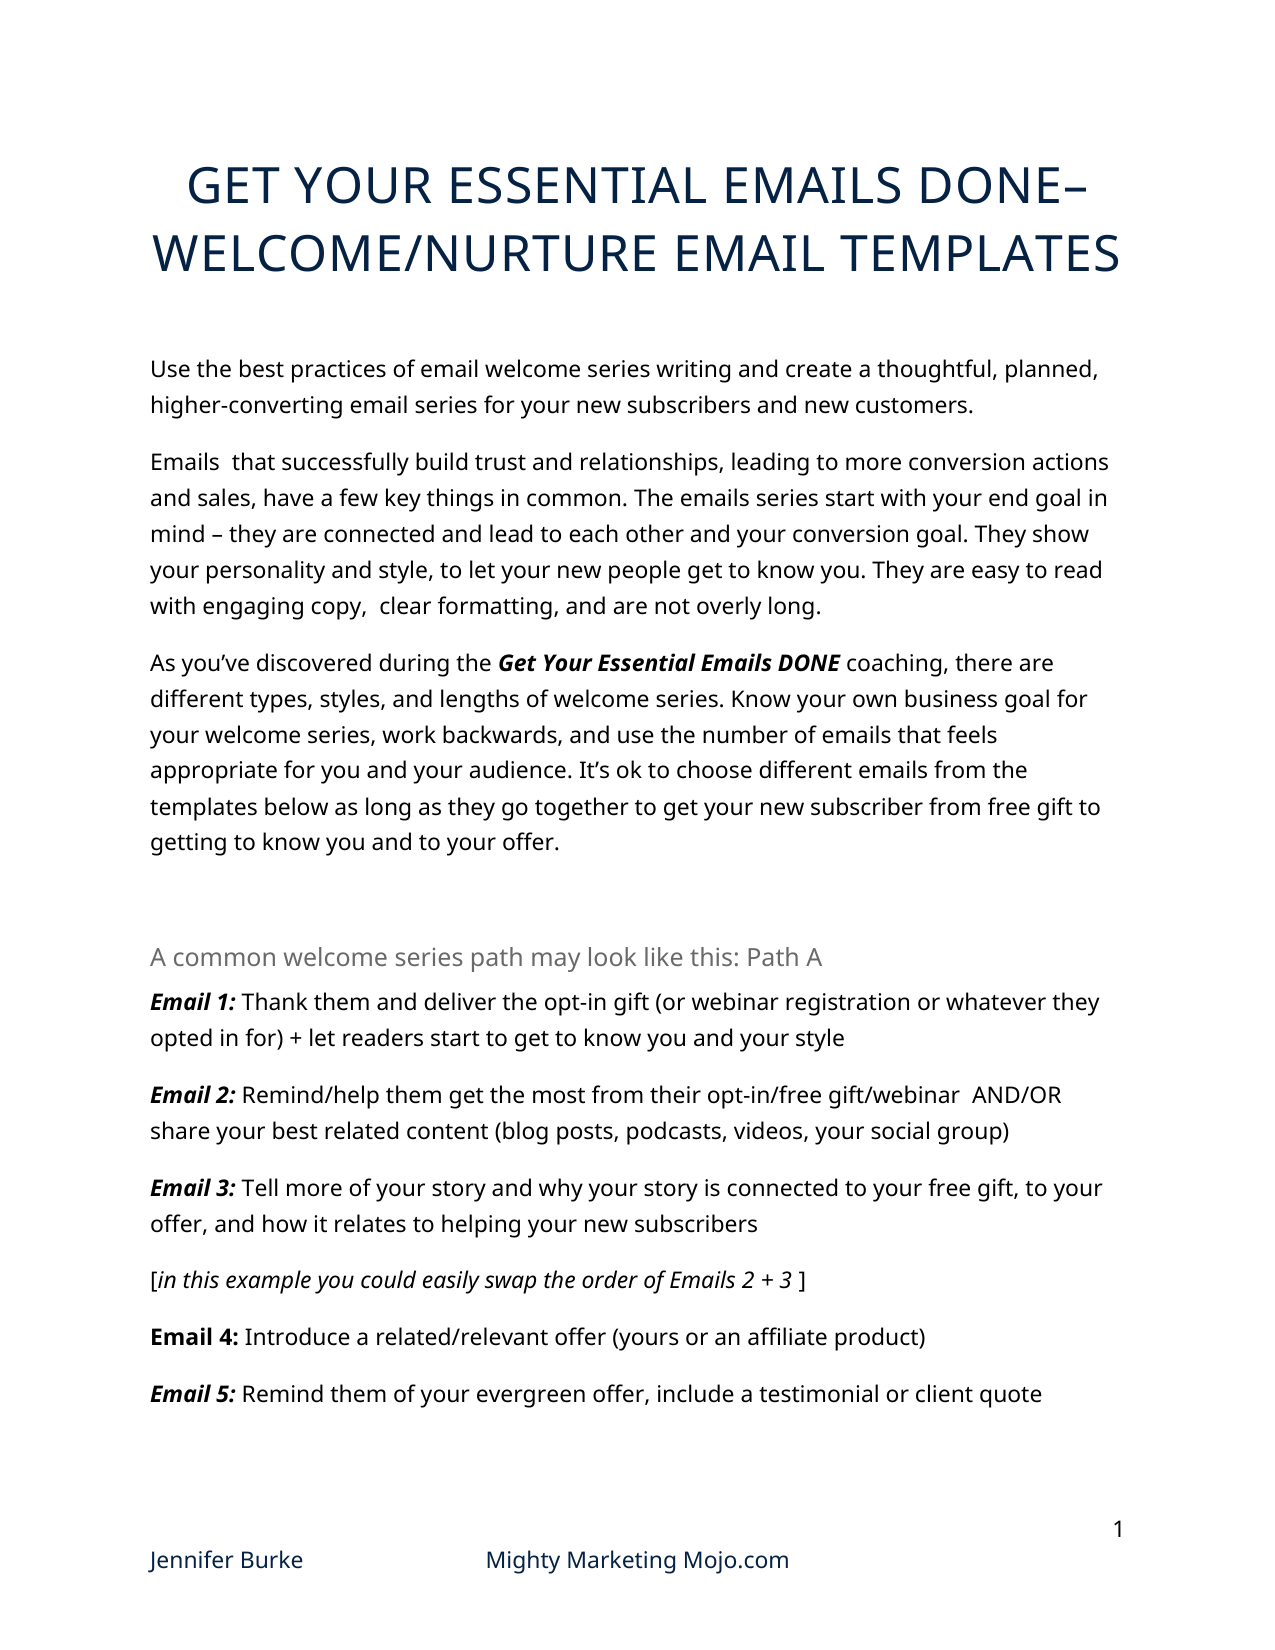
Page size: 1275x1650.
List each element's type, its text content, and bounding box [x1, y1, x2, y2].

text Email 1: Thank them and deliver the opt-in gift (or webinar registration or whatever they opted in for) + let readers start to get to know you and your style [150, 986, 1125, 1053]
subtitle A common welcome series path may look like this: Path A [150, 940, 1125, 974]
text Email 2: Remind/help them get the most from their opt-in/free gift/webinar AND/OR share your best related content (blog posts, podcasts, videos, your social group) [150, 1079, 1125, 1146]
text Email 4: Introduce a related/relevant offer (yours or an affiliate product) [150, 1321, 1125, 1352]
text Emails that successfully build trust and relationships, leading to more conversion actions and sales, have a few key things in common. The emails series start with your end goal in mind – they are connected and lead to each other and your conversion goal. They show your personality and style, to let your new people get to know you. They are easy to read with engaging copy, clear formatting, and are not overly long. [150, 446, 1125, 621]
text As you’ve discovered during the Get Your Essential Emails DONE coaching, there are different types, styles, and lengths of welcome series. Know your own business goal for your welcome series, work backwards, and use the number of emails that feels appropriate for you and your audience. It’s ok to choose different emails from the templates below as long as they go together to get your new subscriber from free gift to getting to know you and to your offer. [150, 647, 1125, 858]
text Email 3: Tell more of your story and why your story is connected to your free gift, to your offer, and how it relates to helping your new subscribers [150, 1172, 1125, 1239]
title get Your Essential emails done– Welcome/Nurture Email Templates [150, 150, 1125, 286]
text [in this example you could easily swap the order of Emails 2 + 3 ] [150, 1264, 1125, 1296]
text Use the best practices of email welcome series writing and create a thoughtful, planned, higher-converting email series for your new subscribers and new customers. [150, 353, 1125, 421]
text Email 5: Remind them of your evergreen offer, include a testimonial or client quote [150, 1378, 1125, 1409]
